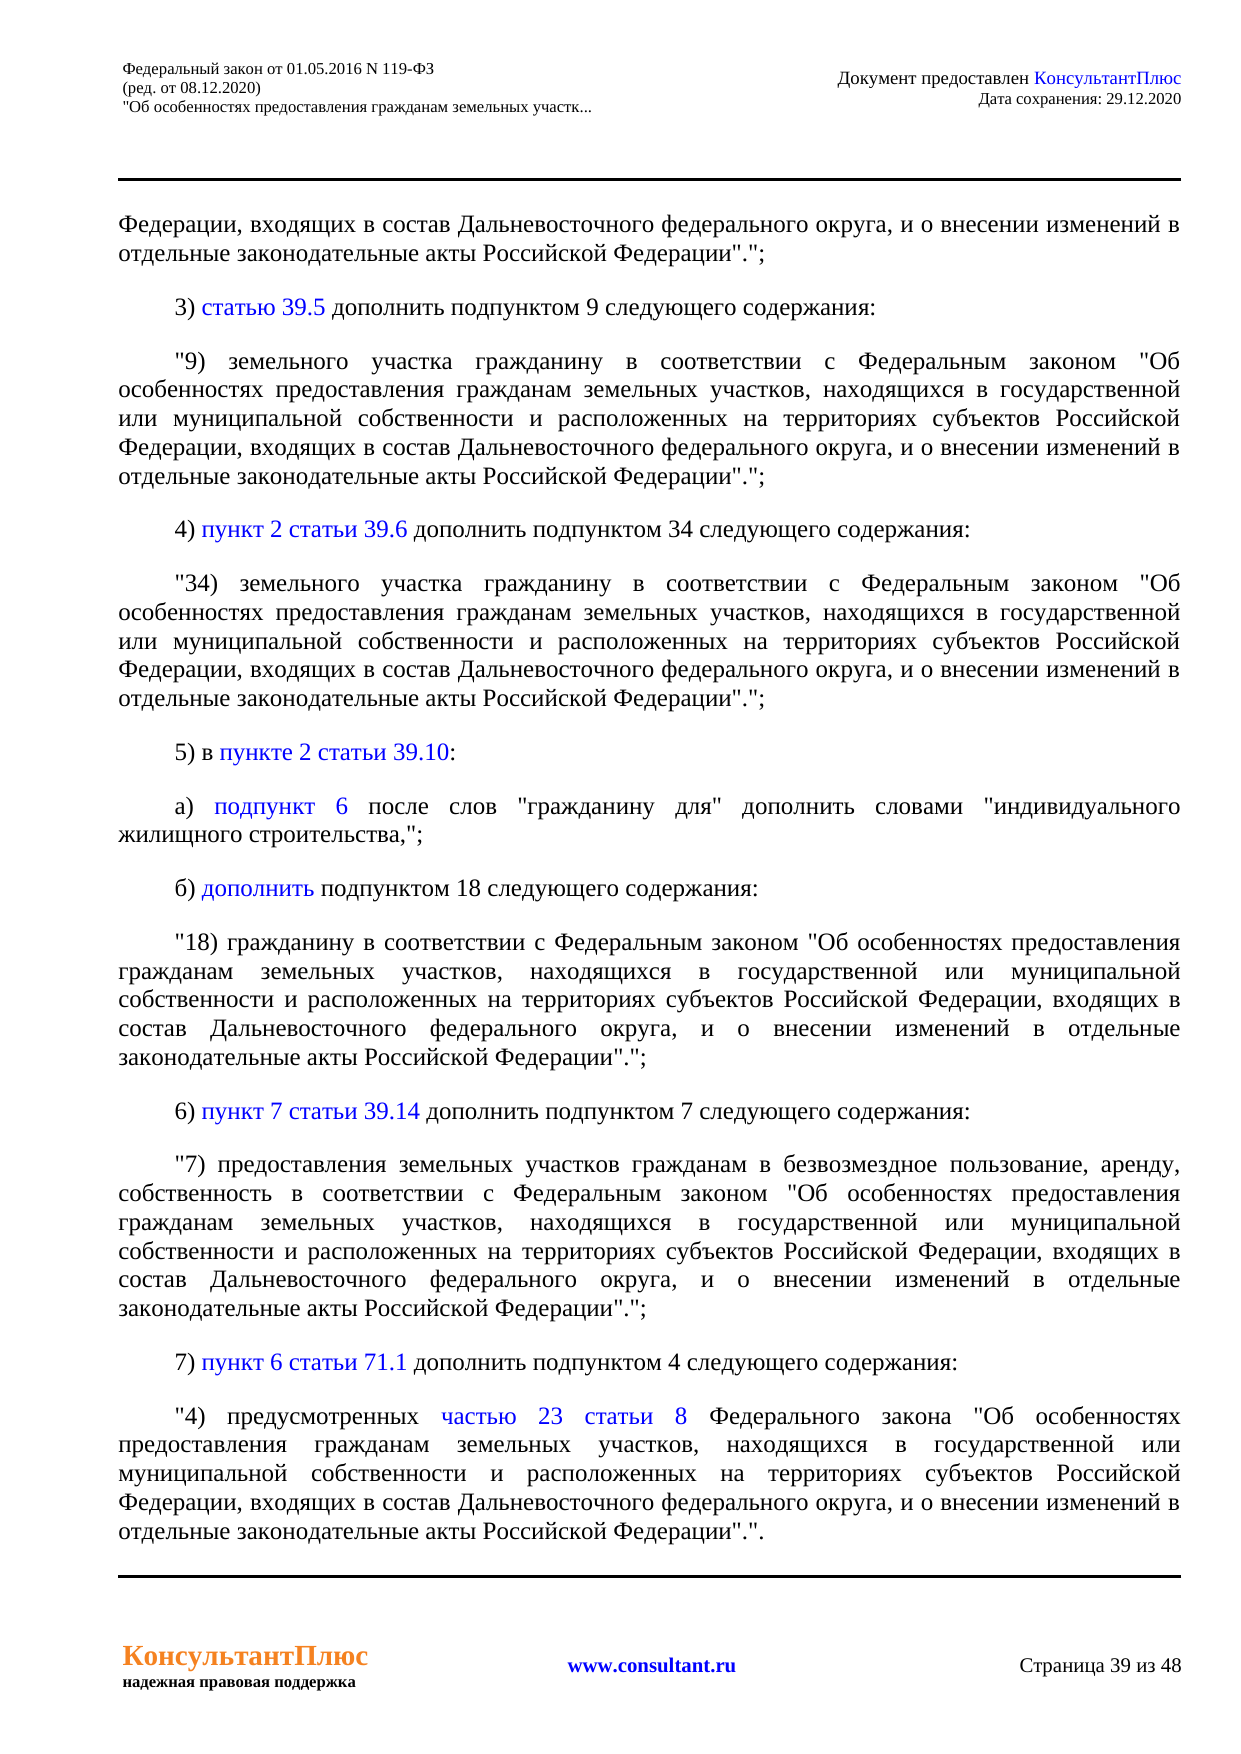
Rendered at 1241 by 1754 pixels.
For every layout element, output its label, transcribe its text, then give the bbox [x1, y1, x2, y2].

text "18) гражданину в соответствии с Федеральным законом "Об особенностях предоставления гражданам земельных участков, находящихся в государственной или муниципальной собственности и расположенных на территориях субъектов Российской Федерации, входящих в состав Дальневосточного федерального округа, и о внесении изменений в отдельные законодательные акты Российской Федерации"."; [118, 927, 1181, 1071]
text 7) пункт 6 статьи 71.1 дополнить подпунктом 4 следующего содержания: [118, 1347, 1181, 1376]
text "7) предоставления земельных участков гражданам в безвозмездное пользование, аренду, собственность в соответствии с Федеральным законом "Об особенностях предоставления гражданам земельных участков, находящихся в государственной или муниципальной собственности и расположенных на территориях субъектов Российской Федерации, входящих в состав Дальневосточного федерального округа, и о внесении изменений в отдельные законодательные акты Российской Федерации"."; [118, 1149, 1181, 1322]
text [118, 209, 1181, 267]
text б) дополнить подпунктом 18 следующего содержания: [118, 873, 1181, 902]
text 4) пункт 2 статьи 39.6 дополнить подпунктом 34 следующего содержания: [118, 514, 1181, 543]
text "4) предусмотренных частью 23 статьи 8 Федерального закона "Об особенностях предоставления гражданам земельных участков, находящихся в государственной или муниципальной собственности и расположенных на территориях субъектов Российской Федерации, входящих в состав Дальневосточного федерального округа, и о внесении изменений в отдельные законодательные акты Российской Федерации".". [118, 1401, 1181, 1544]
text 3) статью 39.5 дополнить подпунктом 9 следующего содержания: [118, 292, 1181, 321]
text а) подпункт 6 после слов "гражданину для" дополнить словами "индивидуального жилищного строительства,"; [118, 791, 1181, 848]
text "9) земельного участка гражданину в соответствии с Федеральным законом "Об особенностях предоставления гражданам земельных участков, находящихся в государственной или муниципальной собственности и расположенных на территориях субъектов Российской Федерации, входящих в состав Дальневосточного федерального округа, и о внесении изменений в отдельные законодательные акты Российской Федерации"."; [118, 346, 1181, 489]
text "34) земельного участка гражданину в соответствии с Федеральным законом "Об особенностях предоставления гражданам земельных участков, находящихся в государственной или муниципальной собственности и расположенных на территориях субъектов Российской Федерации, входящих в состав Дальневосточного федерального округа, и о внесении изменений в отдельные законодательные акты Российской Федерации"."; [118, 568, 1181, 712]
text 5) в пункте 2 статьи 39.10: [118, 737, 1181, 766]
text 6) пункт 7 статьи 39.14 дополнить подпунктом 7 следующего содержания: [118, 1096, 1181, 1124]
